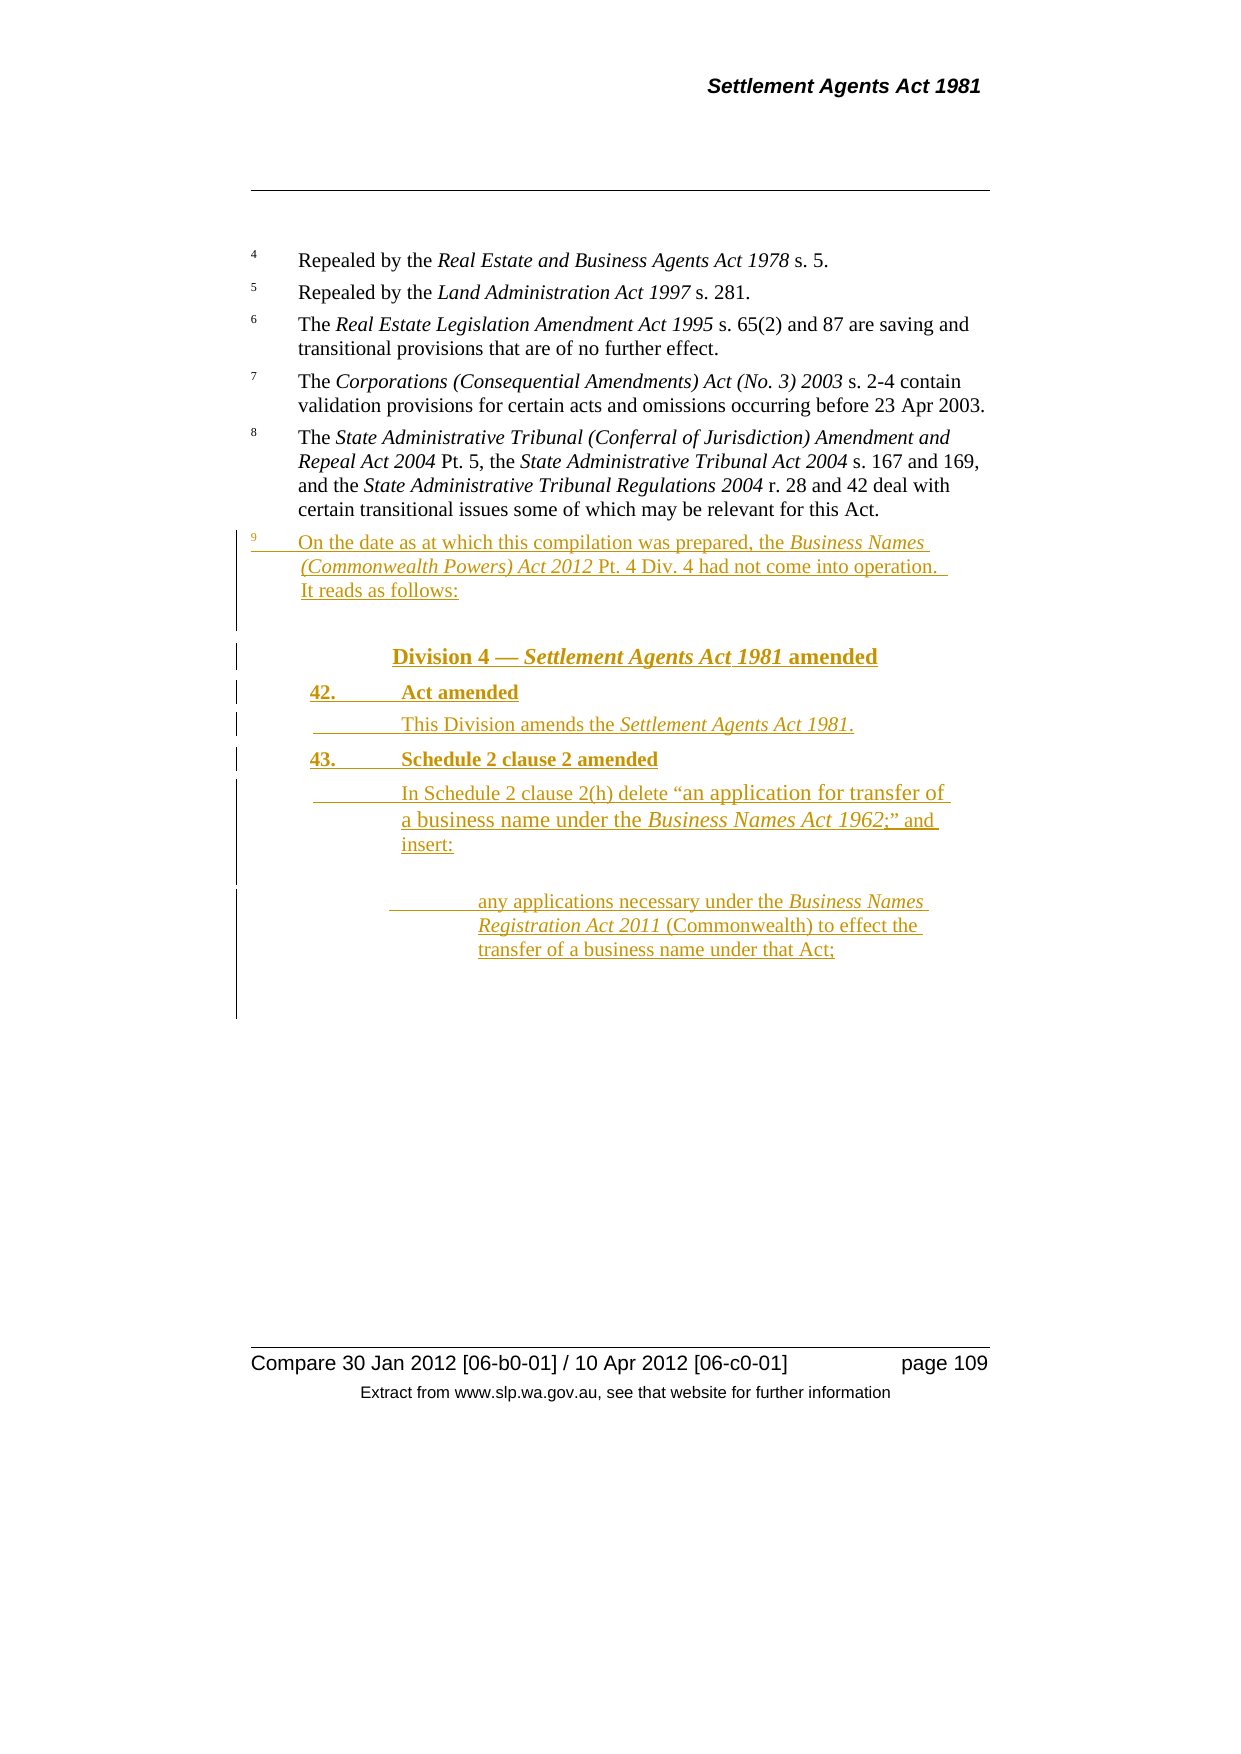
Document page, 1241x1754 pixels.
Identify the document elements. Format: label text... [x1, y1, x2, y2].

text 7 The Corporations (Consequential Amendments) Act (No. 3) 2003 s. 2-4 contain validation provisions for certain acts and omissions occurring before 23 Apr 2003. [251, 369, 990, 417]
text 6 The Real Estate Legislation Amendment Act 1995 s. 65(2) and 87 are saving and transitional provisions that are of no further effect. [251, 312, 990, 360]
text 4 Repealed by the Real Estate and Business Agents Act 1978 s. 5. [251, 247, 990, 272]
text 5 Repealed by the Land Administration Act 1997 s. 281. [251, 280, 990, 304]
text 8 The State Administrative Tribunal (Conferral of Jurisdiction) Amendment and Repeal Act 2004 Pt. 5, the State Administrative Tribunal Act 2004 s. 167 and 169, and the State Administrative Tribunal Regulations 2004 r. 28 and 42 deal with certain transitional issues some of which may be relevant for this Act. [251, 425, 990, 521]
